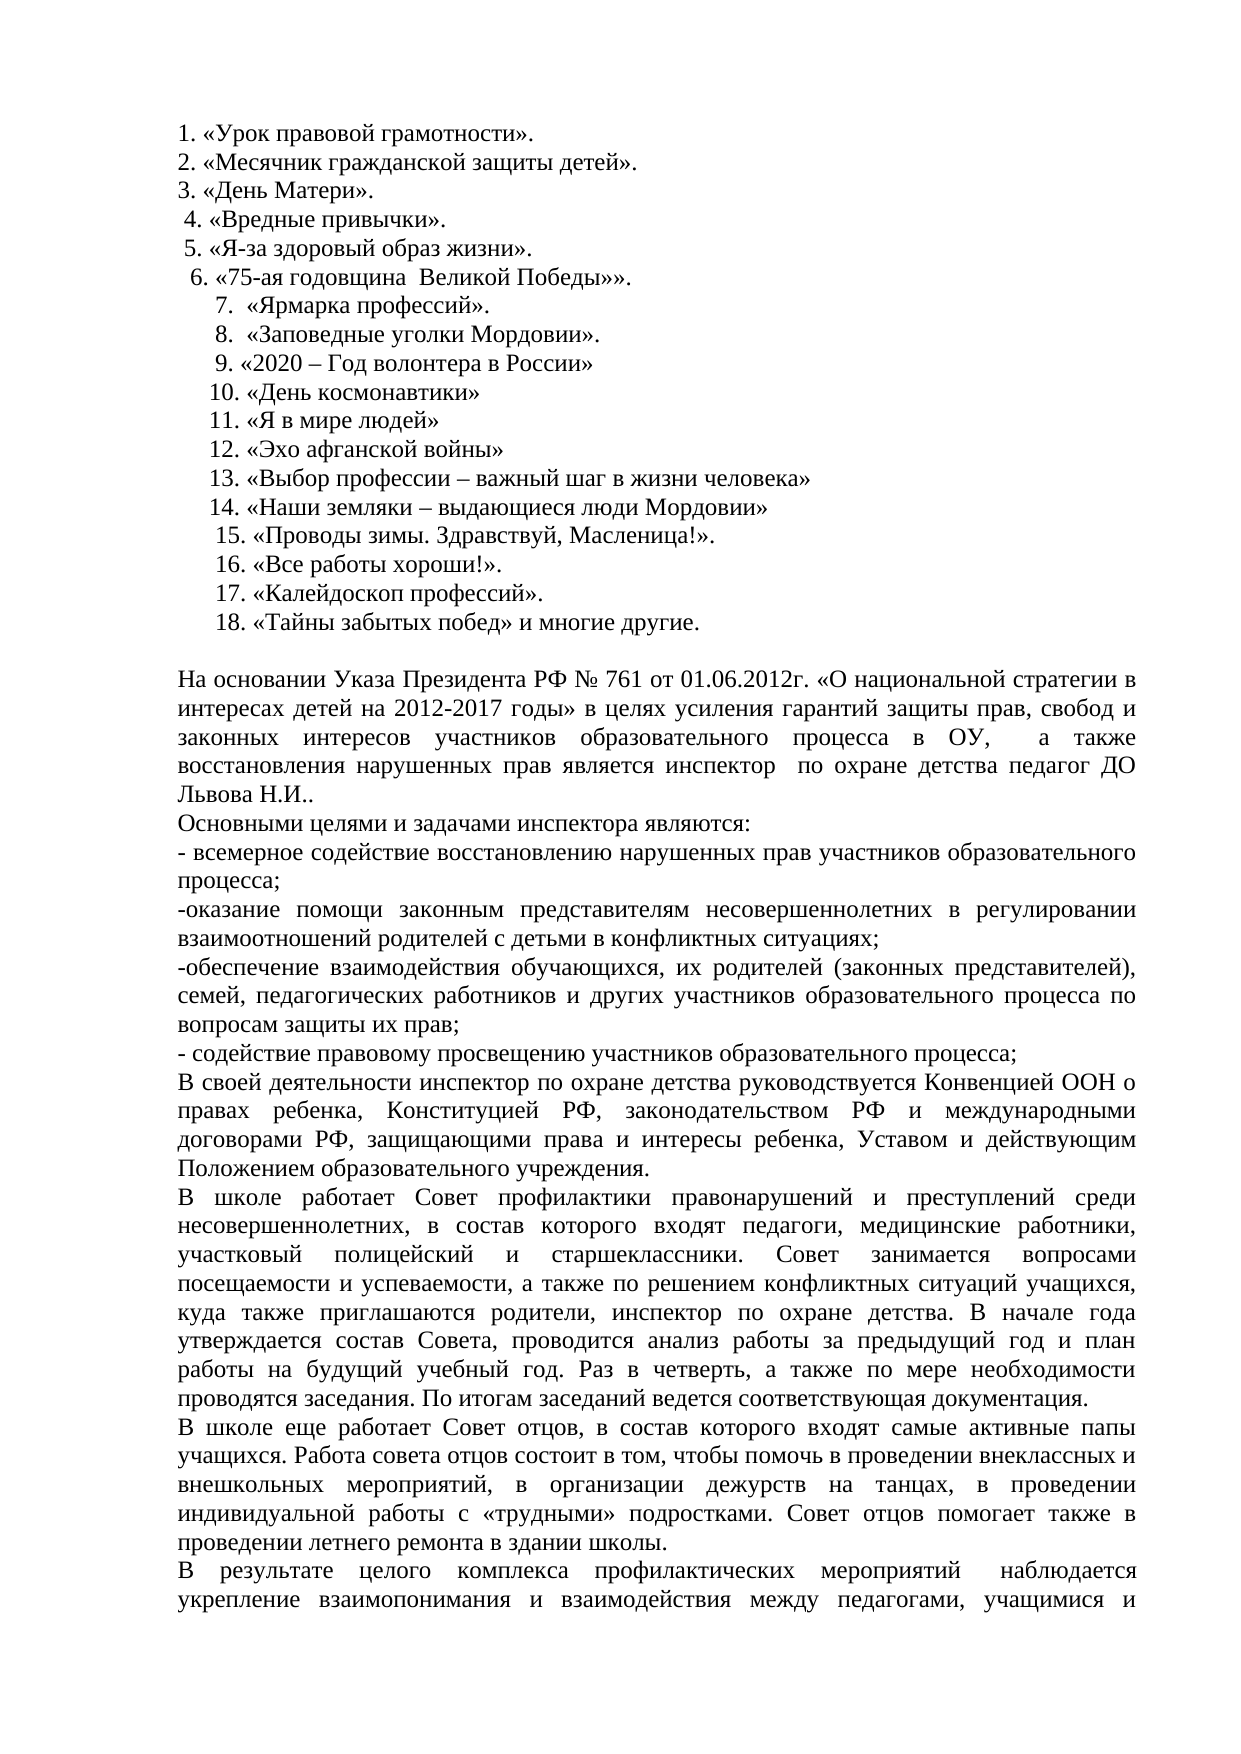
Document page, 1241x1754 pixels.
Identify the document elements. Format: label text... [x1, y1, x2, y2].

text 3. «День Матери». [177, 176, 1137, 204]
text 5. «Я-за здоровый образ жизни». [177, 233, 1137, 262]
text 18. «Тайны забытых побед» и многие другие. [177, 607, 1137, 636]
text 11. «Я в мире людей» [177, 406, 1137, 434]
text 4. «Вредные привычки». [177, 204, 1137, 233]
text 15. «Проводы зимы. Здравствуй, Масленица!». [177, 521, 1137, 549]
text На основании Указа Президента РФ № 761 от 01.06.2012г. «О национальной стратегии в интересах детей на 2012-2017 годы» в целях усиления гарантий защиты прав, свобод и законных интересов участников образовательного процесса в ОУ, а также восстановления нарушенных прав является инспектор по охране детства педагог ДО Львова Н.И.. [177, 664, 1137, 808]
text - всемерное содействие восстановлению нарушенных прав участников образовательного процесса; [177, 837, 1137, 894]
text 1. «Урок правовой грамотности». [177, 118, 1137, 147]
text 12. «Эхо афганской войны» [177, 434, 1137, 463]
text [177, 1556, 1137, 1613]
text 14. «Наши земляки – выдающиеся люди Мордовии» [177, 492, 1137, 521]
text - содействие правовому просвещению участников образовательного процесса; [177, 1038, 1137, 1067]
text Основными целями и задачами инспектора являются: [177, 808, 1137, 837]
text В школе еще работает Совет отцов, в состав которого входят самые активные папы учащихся. Работа совета отцов состоит в том, чтобы помочь в проведении внеклассных и внешкольных мероприятий, в организации дежурств на танцах, в проведении индивидуальной работы с «трудными» подростками. Совет отцов помогает также в проведении летнего ремонта в здании школы. [177, 1412, 1137, 1556]
text 6. «75-ая годовщина Великой Победы»». [177, 262, 1137, 291]
text 16. «Все работы хороши!». [177, 549, 1137, 578]
text В школе работает Совет профилактики правонарушений и преступлений среди несовершеннолетних, в состав которого входят педагоги, медицинские работники, участковый полицейский и старшеклассники. Совет занимается вопросами посещаемости и успеваемости, а также по решением конфликтных ситуаций учащихся, куда также приглашаются родители, инспектор по охране детства. В начале года утверждается состав Совета, проводится анализ работы за предыдущий год и план работы на будущий учебный год. Раз в четверть, а также по мере необходимости проводятся заседания. По итогам заседаний ведется соответствующая документация. [177, 1182, 1137, 1412]
text 13. «Выбор профессии – важный шаг в жизни человека» [177, 463, 1137, 492]
text 7. «Ярмарка профессий». [177, 291, 1137, 319]
text 17. «Калейдоскоп профессий». [177, 578, 1137, 607]
text -обеспечение взаимодействия обучающихся, их родителей (законных представителей), семей, педагогических работников и других участников образовательного процесса по вопросам защиты их прав; [177, 952, 1137, 1038]
text В своей деятельности инспектор по охране детства руководствуется Конвенцией ООН о правах ребенка, Конституцией РФ, законодательством РФ и международными договорами РФ, защищающими права и интересы ребенка, Уставом и действующим Положением образовательного учреждения. [177, 1067, 1137, 1182]
text 8. «Заповедные уголки Мордовии». [177, 319, 1137, 348]
text -оказание помощи законным представителям несовершеннолетних в регулировании взаимоотношений родителей с детьми в конфликтных ситуациях; [177, 894, 1137, 952]
text 9. «2020 – Год волонтера в России» [177, 348, 1137, 377]
text 10. «День космонавтики» [177, 377, 1137, 406]
text 2. «Месячник гражданской защиты детей». [177, 147, 1137, 176]
